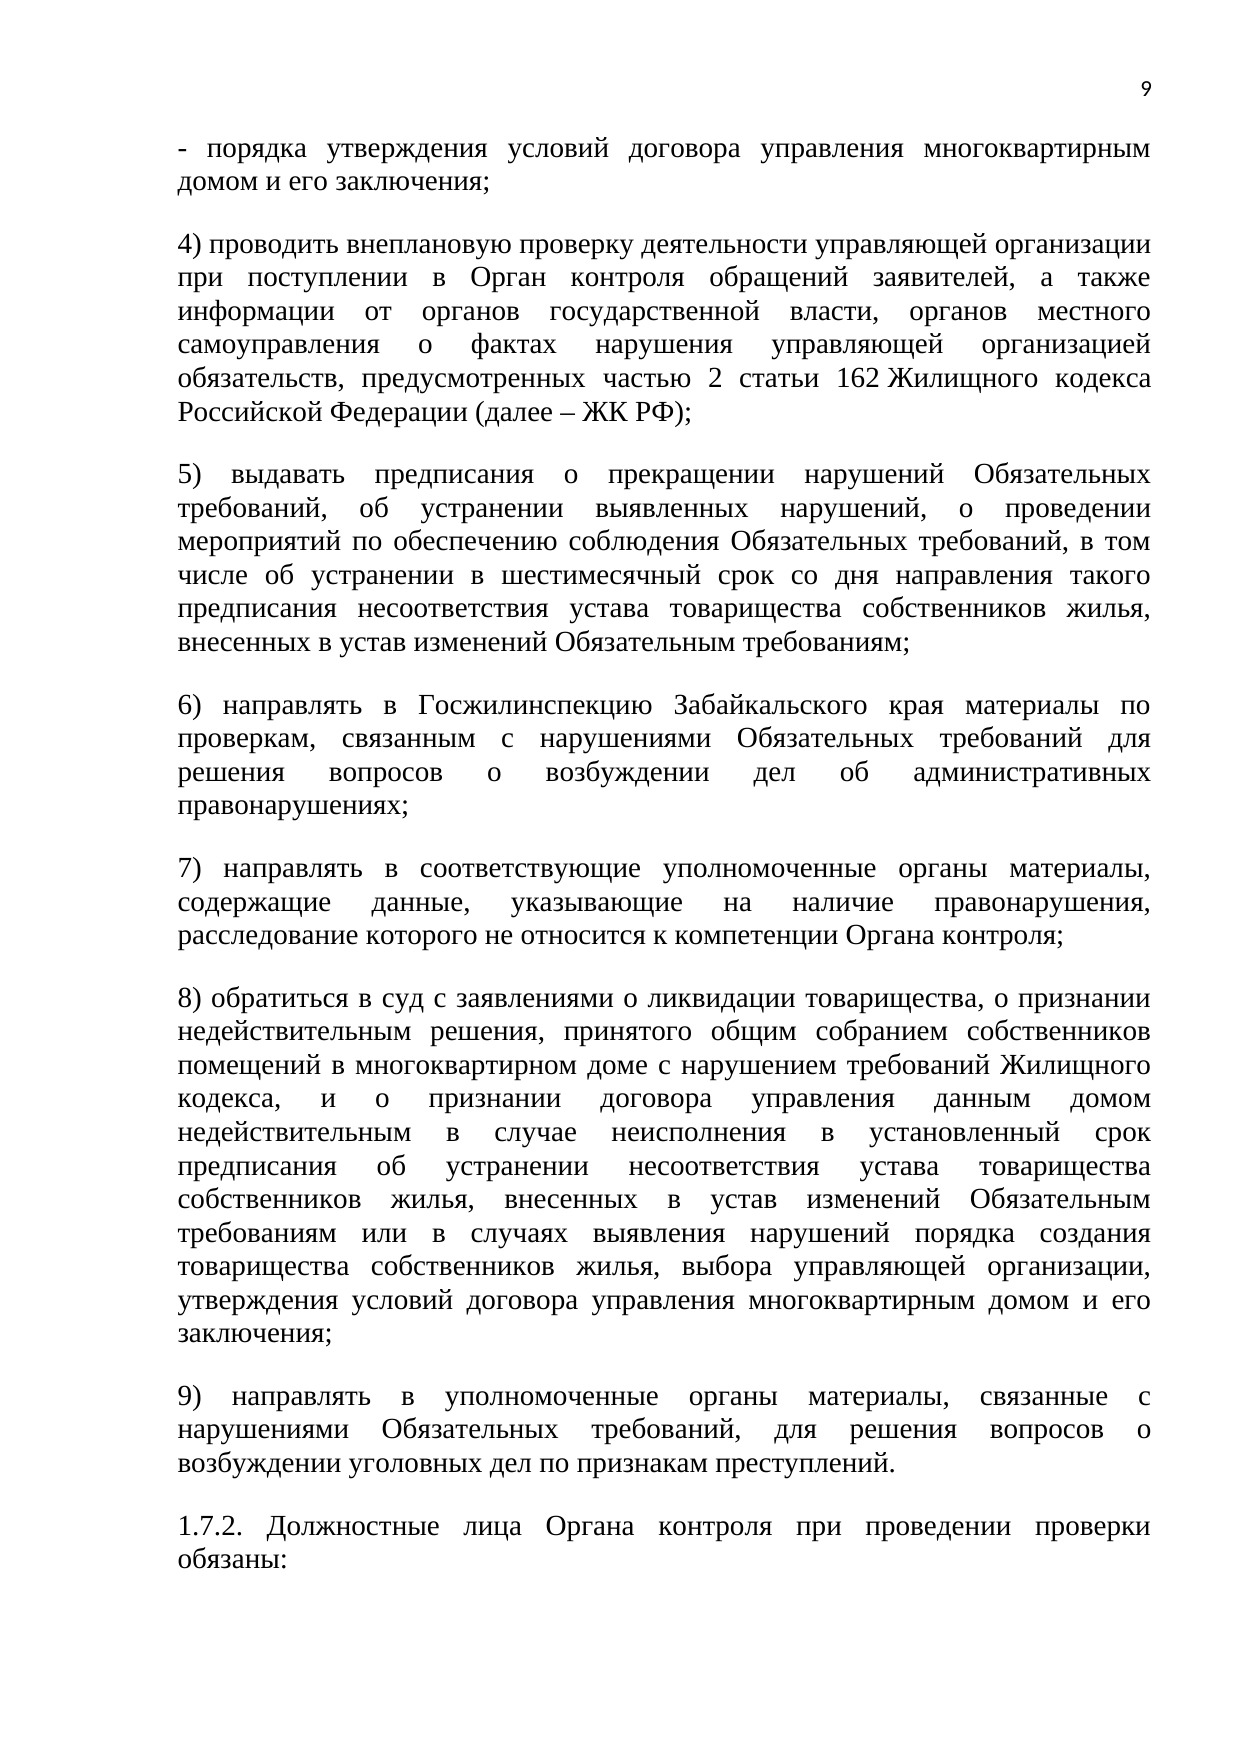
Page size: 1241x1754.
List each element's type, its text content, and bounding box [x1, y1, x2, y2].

text 9) направлять в уполномоченные органы материалы, связанные с нарушениями Обязательных требований, для решения вопросов о возбуждении уголовных дел по признакам преступлений. [177, 1378, 1152, 1479]
text 8) обратиться в суд с заявлениями о ликвидации товарищества, о признании недействительным решения, принятого общим собранием собственников помещений в многоквартирном доме с нарушением требований Жилищного кодекса, и о признании договора управления данным домом недействительным в случае неисполнения в установленный срок предписания об устранении несоответствия устава товарищества собственников жилья, внесенных в устав изменений Обязательным требованиям или в случаях выявления нарушений порядка создания товарищества собственников жилья, выбора управляющей организации, утверждения условий договора управления многоквартирным домом и его заключения; [177, 980, 1152, 1349]
text 6) направлять в Госжилинспекцию Забайкальского края материалы по проверкам, связанным с нарушениями Обязательных требований для решения вопросов о возбуждении дел об административных правонарушениях; [177, 687, 1152, 821]
text 5) выдавать предписания о прекращении нарушений Обязательных требований, об устранении выявленных нарушений, о проведении мероприятий по обеспечению соблюдения Обязательных требований, в том числе об устранении в шестимесячный срок со дня направления такого предписания несоответствия устава товарищества собственников жилья, внесенных в устав изменений Обязательным требованиям; [177, 456, 1152, 658]
text 1.7.2. Должностные лица Органа контроля при проведении проверки обязаны: [177, 1508, 1152, 1575]
text 4) проводить внеплановую проверку деятельности управляющей организации при поступлении в Орган контроля обращений заявителей, а также информации от органов государственной власти, органов местного самоуправления о фактах нарушения управляющей организацией обязательств, предусмотренных частью 2 статьи 162 Жилищного кодекса Российской Федерации (далее – ЖК РФ); [177, 226, 1152, 427]
text - порядка утверждения условий договора управления многоквартирным домом и его заключения; [177, 130, 1152, 197]
text 7) направлять в соответствующие уполномоченные органы материалы, содержащие данные, указывающие на наличие правонарушения, расследование которого не относится к компетенции Органа контроля; [177, 850, 1152, 951]
